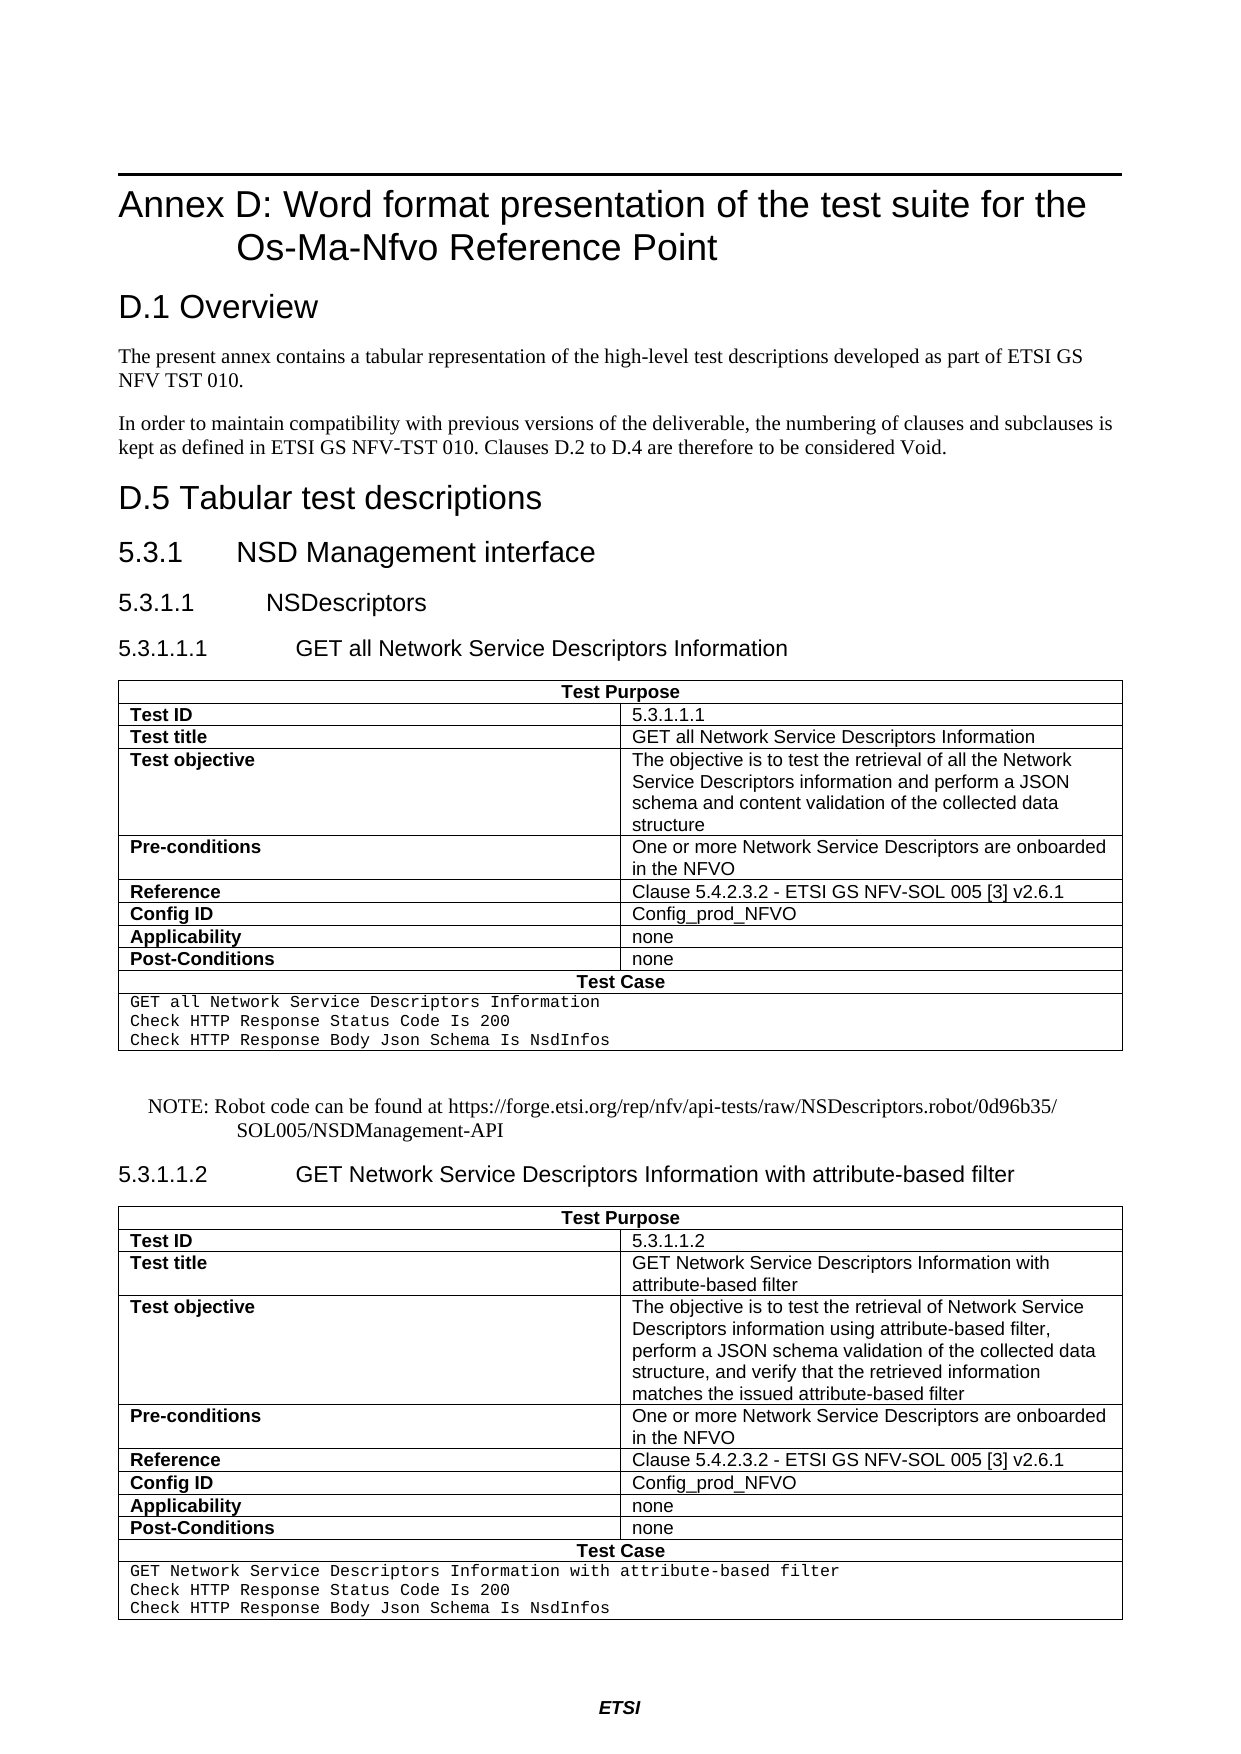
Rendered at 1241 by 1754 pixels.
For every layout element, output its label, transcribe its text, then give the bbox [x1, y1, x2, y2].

table_cell Config_prod_NFVO [621, 903, 1122, 924]
table_cell The objective is to test the retrieval of all the Network Service Descriptors information and perform a JSON schema and content validation of the collected data structure [621, 749, 1122, 835]
table_cell GET all Network Service Descriptors Information Check HTTP Response Status Code Is 200 Check HTTP Response Body Json Schema Is NsdInfos [119, 994, 1122, 1050]
subtitle 5.3.1 NSD Management interface [118, 535, 1122, 569]
table_cell Pre-conditions [119, 836, 620, 879]
table_cell Config_prod_NFVO [621, 1472, 1122, 1493]
table_cell Test ID [119, 1230, 620, 1251]
text NOTE: Robot code can be found at https://forge.etsi.org/rep/nfv/api-tests/raw/NSDescriptors.robot/0d96b35/SOL005/NSDManagement-API [148, 1094, 1122, 1142]
table_cell none [621, 1495, 1122, 1516]
subtitle D.1 Overview [118, 287, 1122, 326]
subtitle 5.3.1.1.2 GET Network Service Descriptors Information with attribute-based filter [118, 1161, 1122, 1187]
table_cell The objective is to test the retrieval of Network Service Descriptors information using attribute-based filter, perform a JSON schema validation of the collected data structure, and verify that the retrieved information matches the issued attribute-based filter [621, 1296, 1122, 1404]
table_cell none [621, 926, 1122, 947]
table_header Test Purpose [119, 1207, 1122, 1228]
table_cell GET all Network Service Descriptors Information [621, 726, 1122, 748]
table_cell Pre-conditions [119, 1405, 620, 1448]
table_cell Config ID [119, 1472, 620, 1493]
table_cell Test ID [119, 704, 620, 725]
table_cell Config ID [119, 903, 620, 924]
table_cell One or more Network Service Descriptors are onboarded in the NFVO [621, 1405, 1122, 1448]
subtitle 5.3.1.1 NSDescriptors [118, 587, 1122, 616]
subtitle D.5 Tabular test descriptions [118, 478, 1122, 516]
text The present annex contains a tabular representation of the high-level test descriptions developed as part of ETSI GS NFV TST 010. [118, 344, 1122, 392]
table_cell none [621, 1517, 1122, 1539]
table_cell Test Case [119, 971, 1122, 992]
table_cell Reference [119, 880, 620, 902]
table_cell Test Case [119, 1540, 1122, 1561]
table_cell Reference [119, 1449, 620, 1471]
table_cell Applicability [119, 1495, 620, 1516]
table_cell GET Network Service Descriptors Information with attribute-based filter [621, 1252, 1122, 1295]
table_header Test Purpose [119, 681, 1122, 703]
table_cell Test title [119, 1252, 620, 1295]
table_cell Test objective [119, 1296, 620, 1404]
table_cell Applicability [119, 926, 620, 947]
text In order to maintain compatibility with previous versions of the deliverable, the numbering of clauses and subclauses is kept as defined in ETSI GS NFV-TST 010. Clauses D.2 to D.4 are therefore to be considered Void. [118, 411, 1122, 459]
table_cell Clause 5.4.2.3.2 - ETSI GS NFV-SOL 005 [3] v2.6.1 [621, 1449, 1122, 1471]
table_cell Test title [119, 726, 620, 748]
table_cell 5.3.1.1.1 [621, 704, 1122, 725]
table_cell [119, 1562, 1122, 1619]
table_cell Clause 5.4.2.3.2 - ETSI GS NFV-SOL 005 [3] v2.6.1 [621, 880, 1122, 902]
table_cell Post-Conditions [119, 948, 620, 970]
subtitle Annex D: Word format presentation of the test suite for the Os-Ma-Nfvo Reference Point [118, 176, 1122, 268]
table_cell none [621, 948, 1122, 970]
table_cell One or more Network Service Descriptors are onboarded in the NFVO [621, 836, 1122, 879]
table_cell Test objective [119, 749, 620, 835]
subtitle 5.3.1.1.1 GET all Network Service Descriptors Information [118, 635, 1122, 661]
table_cell 5.3.1.1.2 [621, 1230, 1122, 1251]
table_cell Post-Conditions [119, 1517, 620, 1539]
